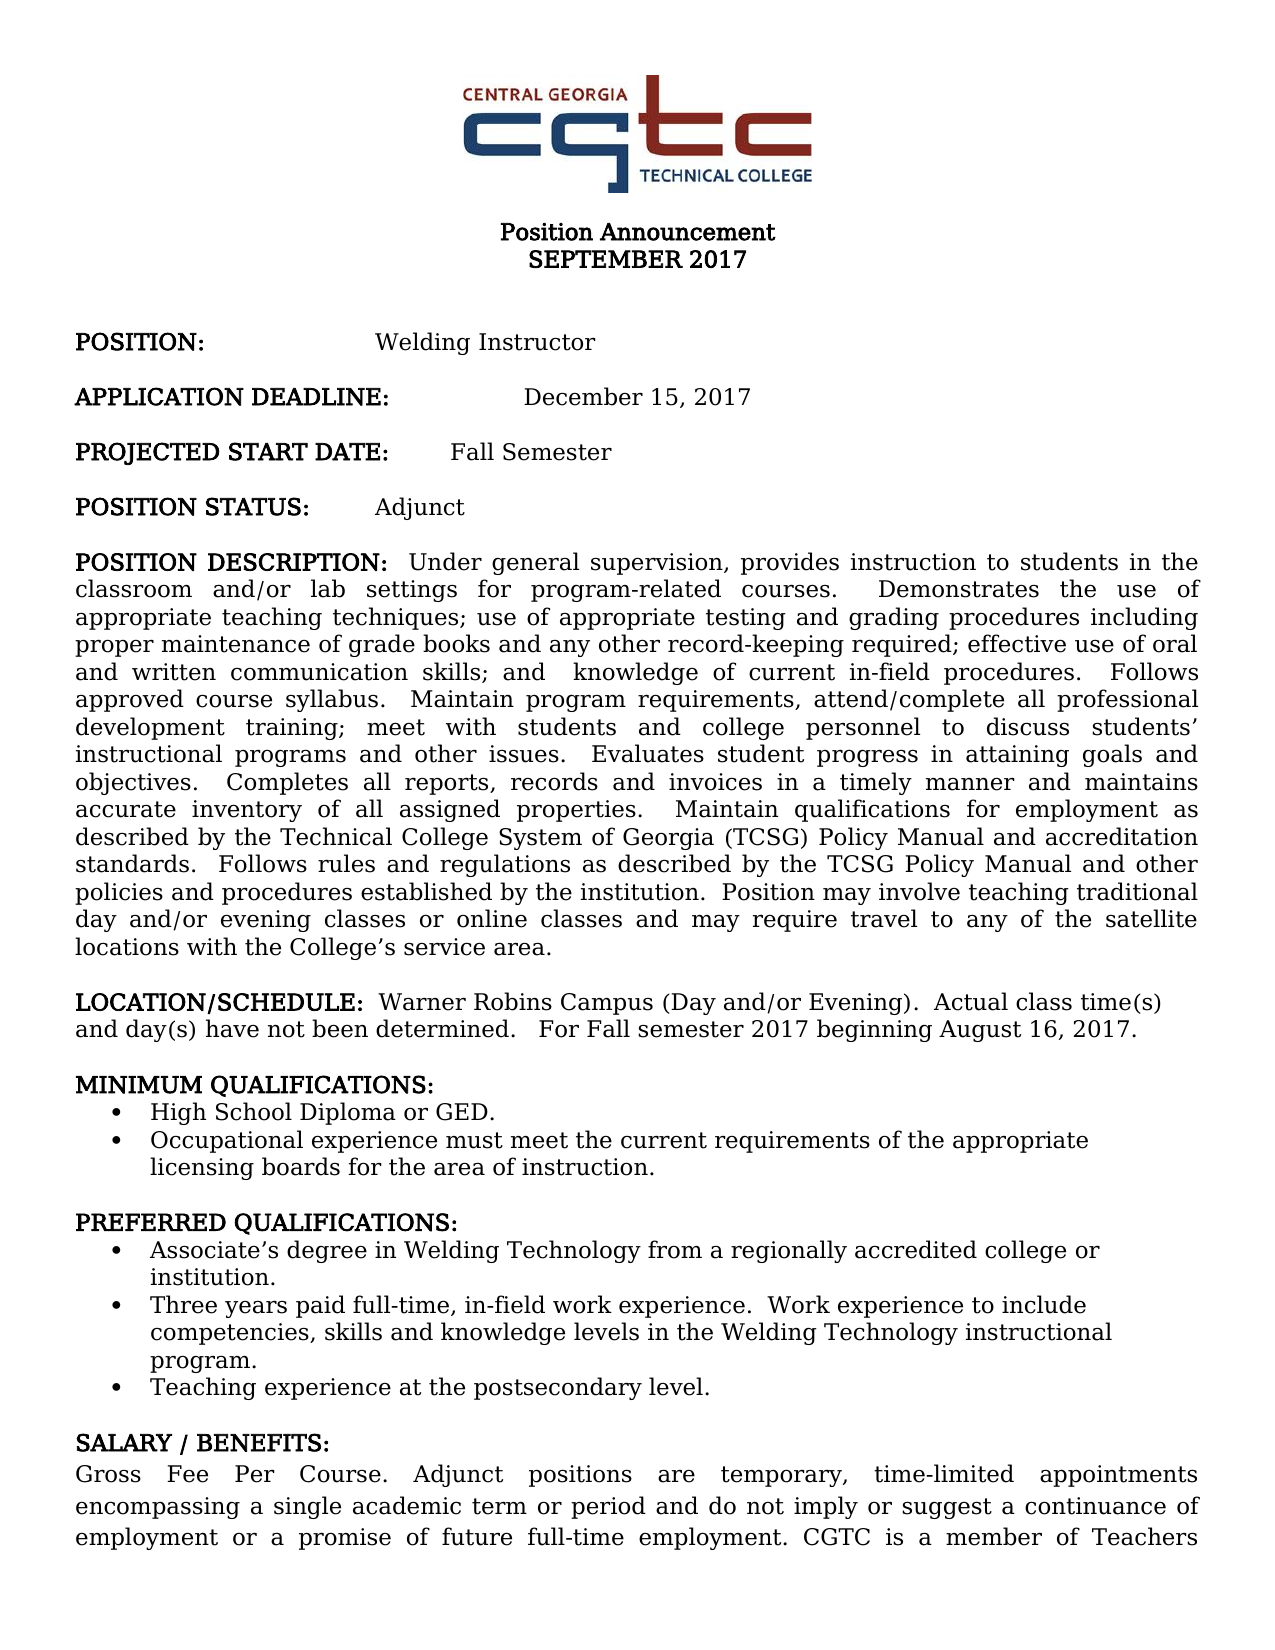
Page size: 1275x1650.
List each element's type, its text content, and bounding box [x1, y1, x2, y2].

list High School Diploma or GED. [112, 1098, 1200, 1125]
picture [463, 75, 812, 193]
text POSITION STATUS: Adjunct [75, 492, 1200, 520]
text MINIMUM QUALIFICATIONS: [75, 1070, 1200, 1098]
list Teaching experience at the postsecondary level. [112, 1373, 1200, 1401]
text LOCATION/SCHEDULE: Warner Robins Campus (Day and/or Evening). Actual class time(s) and day(s) have not been determined. For Fall semester 2017 beginning August 16, 2017. [75, 988, 1200, 1043]
list Associate’s degree in Welding Technology from a regionally accredited college or institution. [112, 1235, 1200, 1291]
text PREFERRED QUALIFICATIONS: [75, 1208, 1200, 1235]
list Three years paid full-time, in-field work experience. Work experience to include competencies, skills and knowledge levels in the Welding Technology instructional program. [112, 1291, 1200, 1373]
text Position Announcement [75, 217, 1200, 245]
text POSITION DESCRIPTION: Under general supervision, provides instruction to students in the classroom and/or lab settings for program-related courses. Demonstrates the use of appropriate teaching techniques; use of appropriate testing and grading procedures including proper maintenance of grade books and any other record-keeping required; effective use of oral and written communication skills; and knowledge of current in-field procedures. Follows approved course syllabus. Maintain program requirements, attend/complete all professional development training; meet with students and college personnel to discuss students’ instructional programs and other issues. Evaluates student progress in attaining goals and objectives. Completes all reports, records and invoices in a timely manner and maintains accurate inventory of all assigned properties. Maintain qualifications for employment as described by the Technical College System of Georgia (TCSG) Policy Manual and accreditation standards. Follows rules and regulations as described by the TCSG Policy Manual and other policies and procedures established by the institution. Position may involve teaching traditional day and/or evening classes or online classes and may require travel to any of the satellite locations with the College’s service area. [75, 548, 1200, 960]
text APPLICATION DEADLINE: December 15, 2017 [75, 382, 1200, 410]
text PROJECTED START DATE: Fall Semester [75, 437, 1200, 465]
text SALARY / BENEFITS: [75, 1428, 1200, 1456]
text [75, 1460, 1200, 1550]
list Occupational experience must meet the current requirements of the appropriate licensing boards for the area of instruction. [112, 1125, 1200, 1180]
text SEPTEMBER 2017 [75, 245, 1200, 272]
text POSITION: Welding Instructor [75, 327, 1200, 355]
